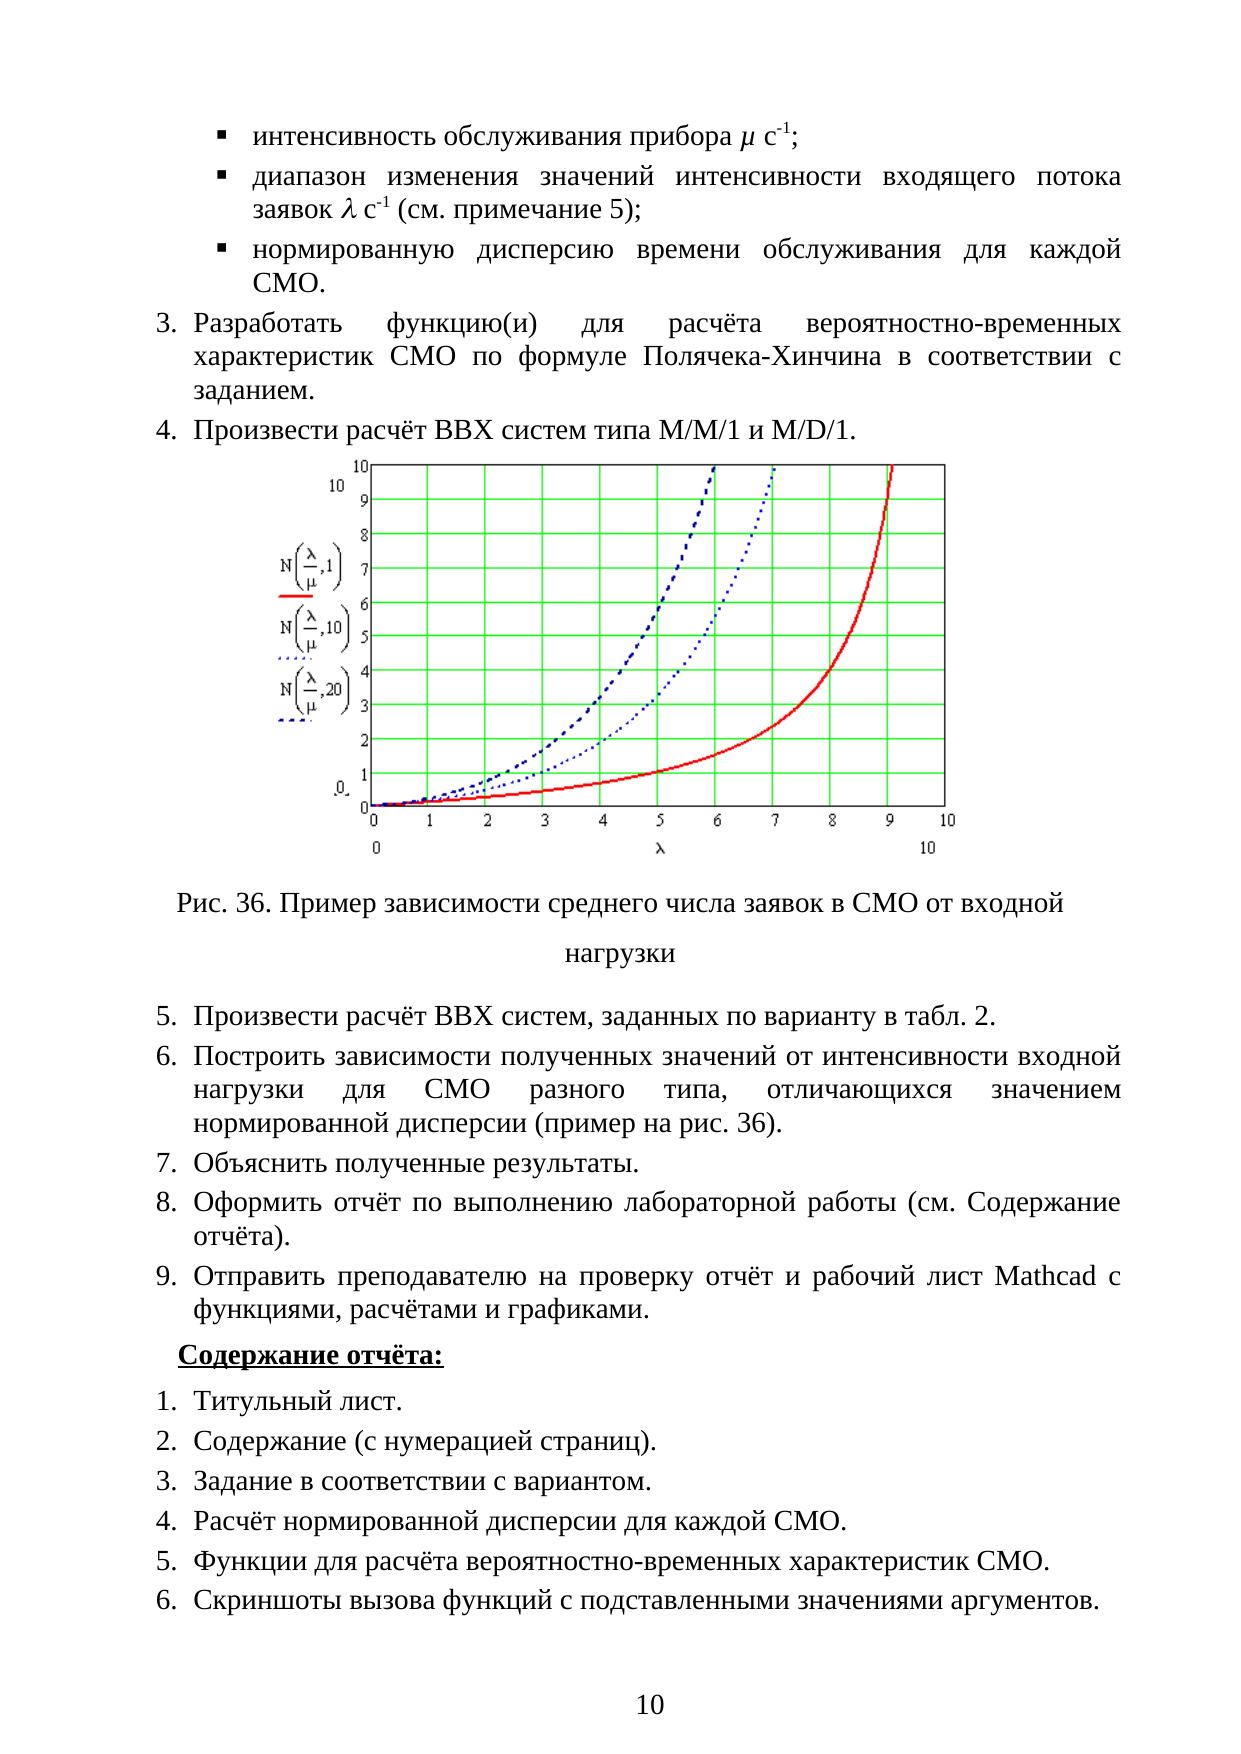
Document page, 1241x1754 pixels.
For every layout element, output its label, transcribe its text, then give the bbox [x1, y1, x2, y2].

list Функции для расчёта вероятностно-временных характеристик СМО. [156, 1543, 1122, 1576]
list Скриншоты вызова функций с подставленными значениями аргументов. [156, 1582, 1122, 1616]
list Отправить преподавателю на проверку отчёт и рабочий лист Mathcad с функциями, расчётами и графиками. [156, 1258, 1122, 1325]
list Оформить отчёт по выполнению лабораторной работы (см. Содержание отчёта). [156, 1184, 1122, 1252]
text Содержание отчёта: [118, 1337, 1122, 1371]
list Содержание (с нумерацией страниц). [156, 1423, 1122, 1457]
picture [273, 457, 967, 856]
list Построить зависимости полученных значений от интенсивности входной нагрузки для СМО разного типа, отличающихся значением нормированной дисперсии (пример на рис. 36). [156, 1038, 1122, 1138]
list Произвести расчёт ВВХ систем, заданных по варианту в табл. 2. [156, 998, 1122, 1032]
list нормированную дисперсию времени обслуживания для каждой СМО. [215, 232, 1122, 299]
list Разработать функцию(и) для расчёта вероятностно-временных характеристик СМО по формуле Полячека-Хинчина в соответствии с заданием. [156, 305, 1122, 406]
list Титульный лист. [156, 1383, 1122, 1417]
text Рис. 36. Пример зависимости среднего числа заявок в СМО от входной нагрузки [118, 885, 1122, 969]
list интенсивность обслуживания прибора µ с-1; [215, 118, 1122, 152]
list Расчёт нормированной дисперсии для каждой СМО. [156, 1503, 1122, 1536]
list Задание в соответствии с вариантом. [156, 1463, 1122, 1497]
list Произвести расчёт ВВХ систем типа M/M/1 и M/D/1. [156, 412, 1122, 445]
list диапазон изменения значений интенсивности входящего потока заявок с-1 (см. примечание 5); [215, 158, 1122, 225]
list Объяснить полученные результаты. [156, 1145, 1122, 1178]
